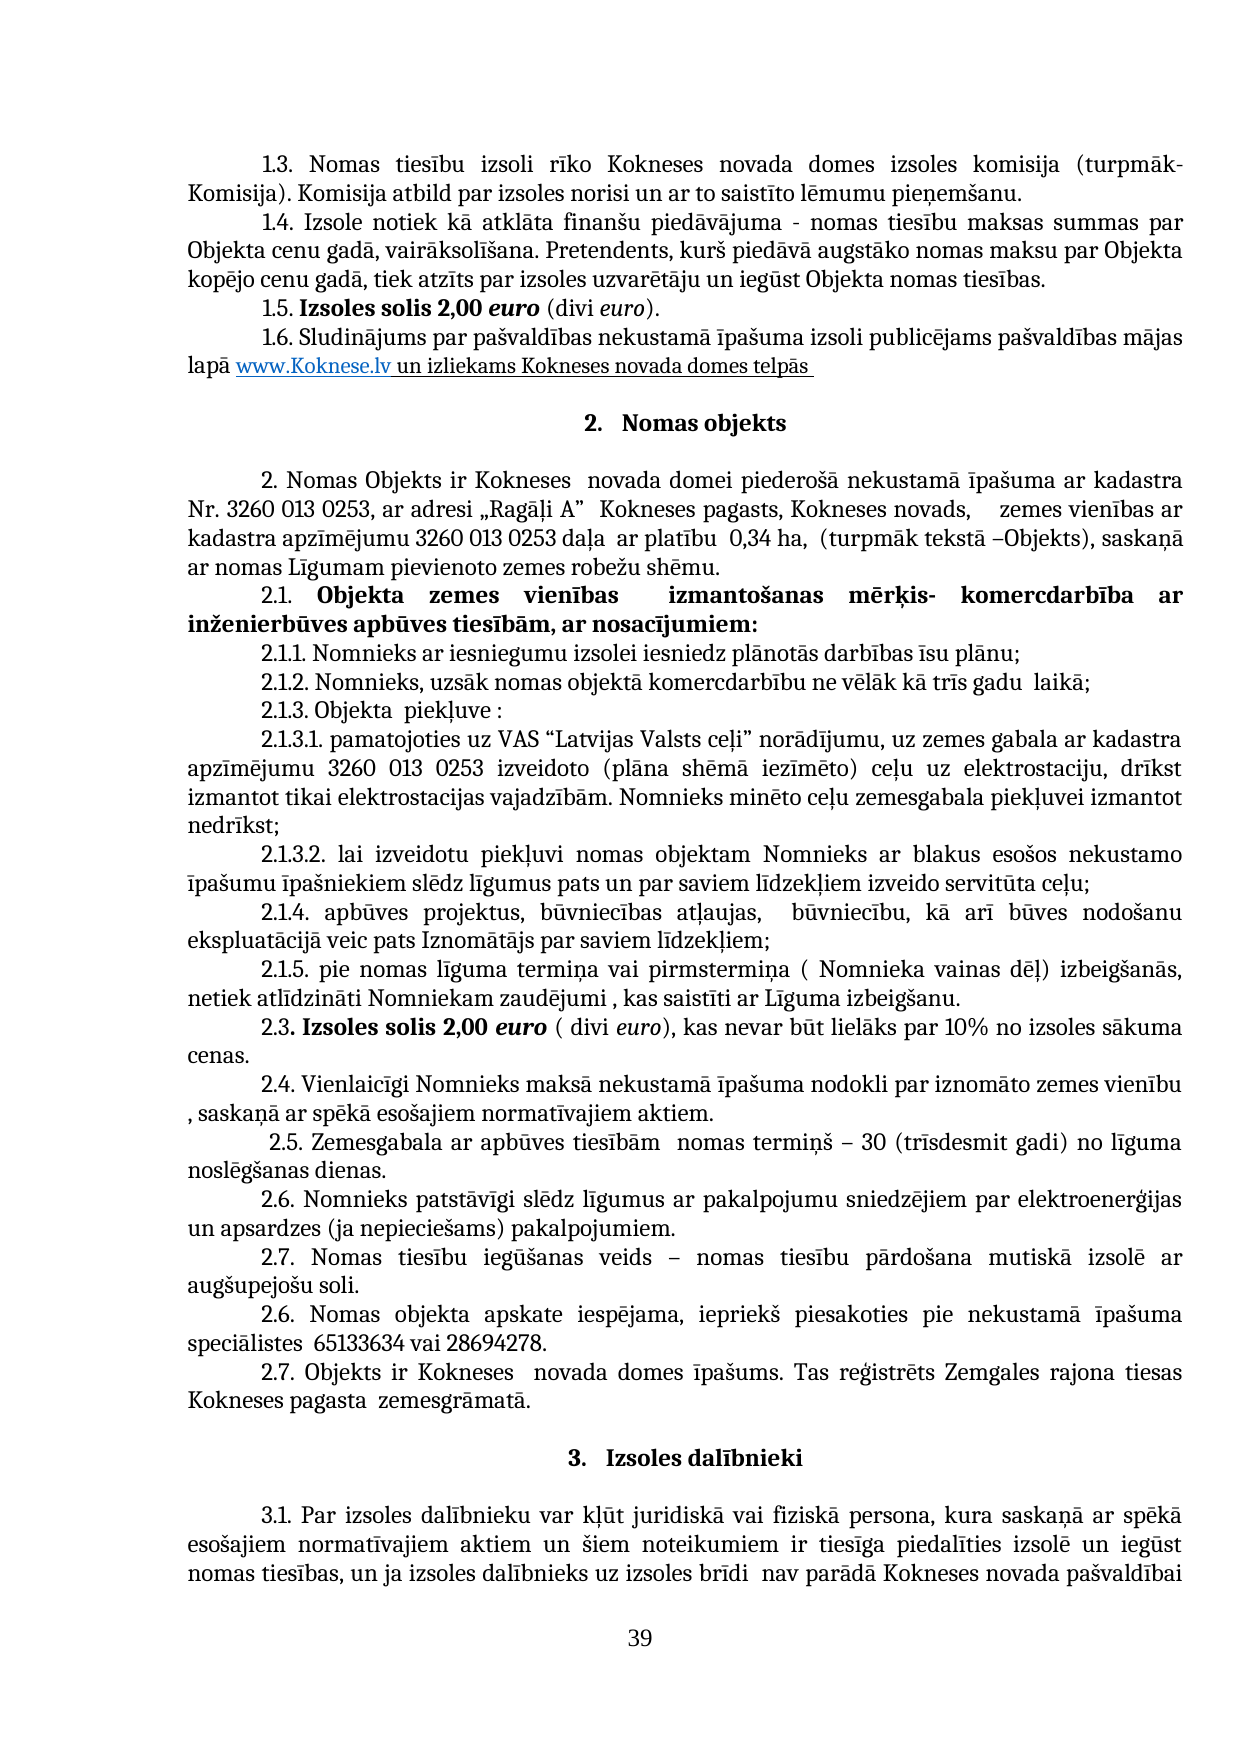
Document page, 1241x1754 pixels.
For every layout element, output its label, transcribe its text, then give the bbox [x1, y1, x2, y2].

text 2.1.5. pie nomas līguma termiņa vai pirmstermiņa ( Nomnieka vainas dēļ) izbeigšanās, netiek atlīdzināti Nomniekam zaudējumi , kas saistīti ar Līguma izbeigšanu. [187, 955, 1183, 1012]
text 2.1.3. Objekta piekļuve : [187, 696, 1183, 725]
list 2.6. Nomas objekta apskate iespējama, iepriekš piesakoties pie nekustamā īpašuma speciālistes 65133634 vai 28694278. [187, 1300, 1183, 1357]
list 2.6. Nomnieks patstāvīgi slēdz līgumus ar pakalpojumu sniedzējiem par elektroenerģijas un apsardzes (ja nepieciešams) pakalpojumiem. [187, 1185, 1183, 1242]
text 2.1. Objekta zemes vienības izmantošanas mērķis- komercdarbība ar inženierbūves apbūves tiesībām, ar nosacījumiem: [187, 581, 1183, 639]
list 1.5. Izsoles solis 2,00 euro (divi euro). [187, 294, 1183, 322]
list Izsoles dalībnieki [187, 1444, 1183, 1472]
text 2.1.4. apbūves projektus, būvniecības atļaujas, būvniecību, kā arī būves nodošanu ekspluatācijā veic pats Iznomātājs par saviem līdzekļiem; [187, 897, 1183, 955]
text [187, 1501, 1183, 1587]
list 2.7. Objekts ir Kokneses novada domes īpašums. Tas reģistrēts Zemgales rajona tiesas Kokneses pagasta zemesgrāmatā. [187, 1357, 1183, 1415]
text 2. Nomas Objekts ir Kokneses novada domei piederošā nekustamā īpašuma ar kadastra Nr. 3260 013 0253, ar adresi „Ragāļi A” Kokneses pagasts, Kokneses novads, zemes vienības ar kadastra apzīmējumu 3260 013 0253 daļa ar platību 0,34 ha, (turpmāk tekstā –Objekts), saskaņā ar nomas Līgumam pievienoto zemes robežu shēmu. [187, 466, 1183, 581]
text 2.1.3.1. pamatojoties uz VAS “Latvijas Valsts ceļi” norādījumu, uz zemes gabala ar kadastra apzīmējumu 3260 013 0253 izveidoto (plāna shēmā iezīmēto) ceļu uz elektrostaciju, drīkst izmantot tikai elektrostacijas vajadzībām. Nomnieks minēto ceļu zemesgabala piekļuvei izmantot nedrīkst; [187, 725, 1183, 840]
list 2.5. Zemesgabala ar apbūves tiesībām nomas termiņš – 30 (trīsdesmit gadi) no līguma noslēgšanas dienas. [187, 1127, 1183, 1185]
list 1.6. Sludinājums par pašvaldības nekustamā īpašuma izsoli publicējams pašvaldības mājas lapā www.Koknese.lv un izliekams Kokneses novada domes telpās [187, 322, 1183, 380]
text 2.1.3.2. lai izveidotu piekļuvi nomas objektam Nomnieks ar blakus esošos nekustamo īpašumu īpašniekiem slēdz līgumus pats un par saviem līdzekļiem izveido servitūta ceļu; [187, 840, 1183, 897]
list Nomas objekts [187, 409, 1183, 437]
list 2.7. Nomas tiesību iegūšanas veids – nomas tiesību pārdošana mutiskā izsolē ar augšupejošu soli. [187, 1242, 1183, 1300]
list 2.1.2. Nomnieks, uzsāk nomas objektā komercdarbību ne vēlāk kā trīs gadu laikā; [187, 667, 1183, 696]
text 2.1.1. Nomnieks ar iesniegumu izsolei iesniedz plānotās darbības īsu plānu; [187, 639, 1183, 667]
list 1.4. Izsole notiek kā atklāta finanšu piedāvājuma - nomas tiesību maksas summas par Objekta cenu gadā, vairāksolīšana. Pretendents, kurš piedāvā augstāko nomas maksu par Objekta kopējo cenu gadā, tiek atzīts par izsoles uzvarētāju un iegūst Objekta nomas tiesības. [187, 207, 1183, 294]
text 2.3. Izsoles solis 2,00 euro ( divi euro), kas nevar būt lielāks par 10% no izsoles sākuma cenas. [187, 1012, 1183, 1070]
text 1.3. Nomas tiesību izsoli rīko Kokneses novada domes izsoles komisija (turpmāk-Komisija). Komisija atbild par izsoles norisi un ar to saistīto lēmumu pieņemšanu. [187, 150, 1183, 207]
text 2.4. Vienlaicīgi Nomnieks maksā nekustamā īpašuma nodokli par iznomāto zemes vienību , saskaņā ar spēkā esošajiem normatīvajiem aktiem. [187, 1070, 1183, 1127]
